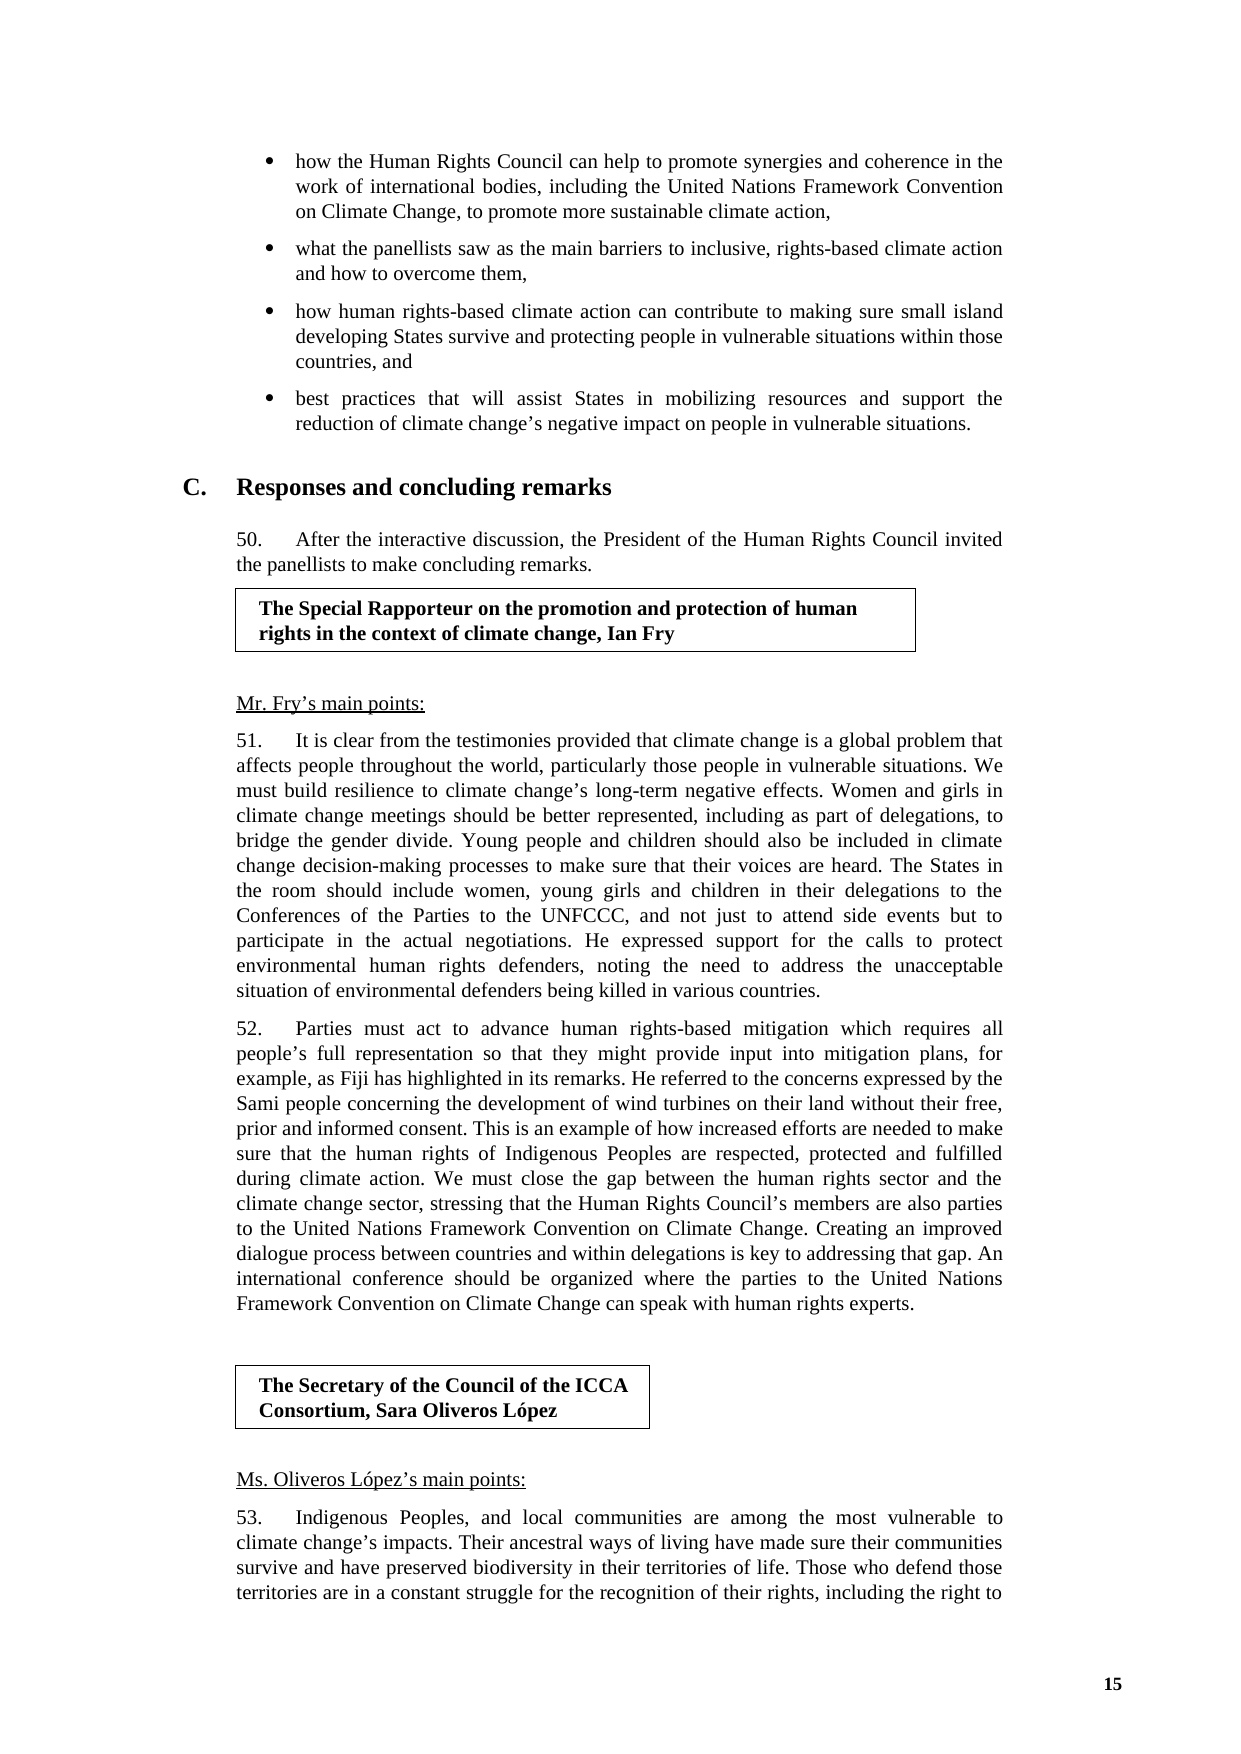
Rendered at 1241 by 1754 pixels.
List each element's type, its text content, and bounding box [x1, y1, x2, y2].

text 50. After the interactive discussion, the President of the Human Rights Council invited the panellists to make concluding remarks. [236, 526, 1004, 576]
list best practices that will assist States in mobilizing resources and support the reduction of climate change’s negative impact on people in vulnerable situations. [266, 385, 1004, 435]
text Ms. Oliveros López’s main points: [236, 1466, 1004, 1491]
text C. Responses and concluding remarks [118, 473, 1004, 501]
list how the Human Rights Council can help to promote synergies and coherence in the work of international bodies, including the United Nations Framework Convention on Climate Change, to promote more sustainable climate action, [266, 148, 1004, 223]
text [236, 1504, 1004, 1604]
text 51. It is clear from the testimonies provided that climate change is a global problem that affects people throughout the world, particularly those people in vulnerable situations. We must build resilience to climate change’s long-term negative effects. Women and girls in climate change meetings should be better represented, including as part of delegations, to bridge the gender divide. Young people and children should also be included in climate change decision-making processes to make sure that their voices are heard. The States in the room should include women, young girls and children in their delegations to the Conferences of the Parties to the UNFCCC, and not just to attend side events but to participate in the actual negotiations. He expressed support for the calls to protect environmental human rights defenders, noting the need to address the unacceptable situation of environmental defenders being killed in various countries. [236, 727, 1004, 1002]
table_header The Special Rapporteur on the promotion and protection of human rights in the context of climate change, Ian Fry [236, 589, 915, 651]
table_header The Secretary of the Council of the ICCA Consortium, Sara Oliveros López [236, 1366, 649, 1428]
text 52. Parties must act to advance human rights-based mitigation which requires all people’s full representation so that they might provide input into mitigation plans, for example, as Fiji has highlighted in its remarks. He referred to the concerns expressed by the Sami people concerning the development of wind turbines on their land without their free, prior and informed consent. This is an example of how increased efforts are needed to make sure that the human rights of Indigenous Peoples are respected, protected and fulfilled during climate action. We must close the gap between the human rights sector and the climate change sector, stressing that the Human Rights Council’s members are also parties to the United Nations Framework Convention on Climate Change. Creating an improved dialogue process between countries and within delegations is key to addressing that gap. An international conference should be organized where the parties to the United Nations Framework Convention on Climate Change can speak with human rights experts. [236, 1015, 1004, 1315]
list how human rights-based climate action can contribute to making sure small island developing States survive and protecting people in vulnerable situations within those countries, and [266, 298, 1004, 373]
text Mr. Fry’s main points: [236, 690, 1004, 715]
list what the panellists saw as the main barriers to inclusive, rights-based climate action and how to overcome them, [266, 235, 1004, 285]
